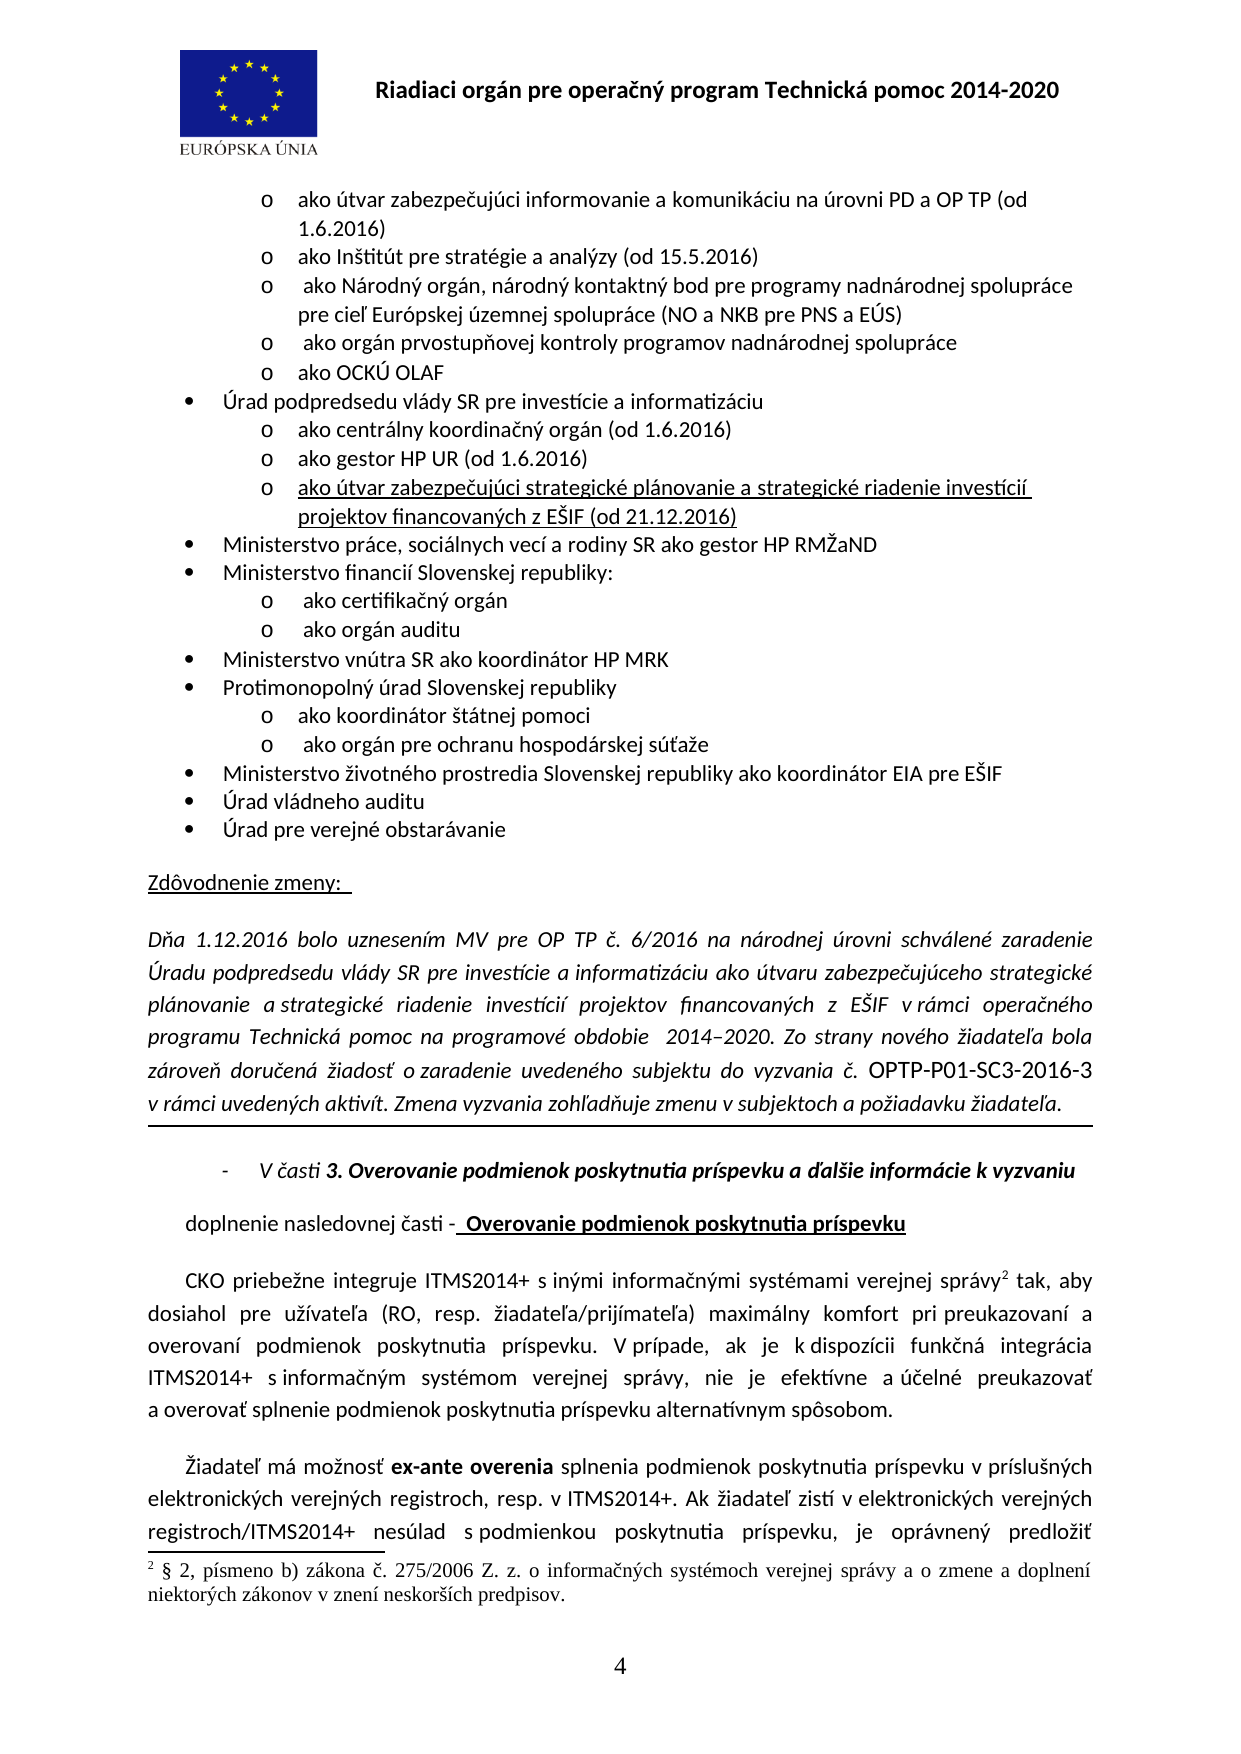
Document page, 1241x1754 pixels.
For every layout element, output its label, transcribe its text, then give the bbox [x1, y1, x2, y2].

list Ministerstvo životného prostredia Slovenskej republiky ako koordinátor EIA pre EŠIF [185, 759, 1093, 787]
list ako útvar zabezpečujúci informovanie a komunikáciu na úrovni PD a OP TP (od 1.6.2016) [260, 161, 1093, 242]
list ako OCKÚ OLAF [260, 358, 1093, 387]
list ako orgán pre ochranu hospodárskej súťaže [260, 730, 1093, 759]
list ako centrálny koordinačný orgán (od 1.6.2016) [260, 415, 1093, 444]
picture [179, 50, 318, 155]
text Dňa 1.12.2016 bolo uznesením MV pre OP TP č. 6/2016 na národnej úrovni schválené zaradenie Úradu podpredsedu vlády SR pre investície a informatizáciu ako útvaru zabezpečujúceho strategické plánovanie a strategické riadenie investícií projektov financovaných z EŠIF v rámci operačného programu Technická pomoc na programové obdobie 2014–2020. Zo strany nového žiadateľa bola zároveň doručená žiadosť o zaradenie uvedeného subjektu do vyzvania č. OPTP-P01-SC3-2016-3 v rámci uvedených aktivít. Zmena vyzvania zohľadňuje zmenu v subjektoch a požiadavku žiadateľa. [148, 925, 1093, 1125]
list Ministerstvo práce, sociálnych vecí a rodiny SR ako gestor HP RMŽaND [185, 530, 1093, 558]
list Úrad podpredsedu vlády SR pre investície a informatizáciu [185, 387, 1093, 415]
list Úrad vládneho auditu [185, 787, 1093, 815]
list Úrad pre verejné obstarávanie [185, 815, 1093, 843]
list Ministerstvo financií Slovenskej republiky: [185, 558, 1093, 586]
list ako certifikačný orgán [260, 586, 1093, 616]
list ako Inštitút pre stratégie a analýzy (od 15.5.2016) [260, 242, 1093, 271]
list ako gestor HP UR (od 1.6.2016) [260, 444, 1093, 473]
list ako orgán auditu [260, 616, 1093, 645]
list ako útvar zabezpečujúci strategické plánovanie a strategické riadenie investícií projektov financovaných z EŠIF (od 21.12.2016) [260, 473, 1093, 530]
text Zdôvodnenie zmeny: [148, 868, 1093, 896]
list ako koordinátor štátnej pomoci [260, 701, 1093, 730]
list ako Národný orgán, národný kontaktný bod pre programy nadnárodnej spolupráce pre cieľ Európskej územnej spolupráce (NO a NKB pre PNS a EÚS) [260, 271, 1093, 328]
list Protimonopolný úrad Slovenskej republiky [185, 673, 1093, 701]
text doplnenie nasledovnej časti - Overovanie podmienok poskytnutia príspevku [148, 1209, 1093, 1237]
list ako orgán prvostupňovej kontroly programov nadnárodnej spolupráce [260, 328, 1093, 358]
list Ministerstvo vnútra SR ako koordinátor HP MRK [185, 645, 1093, 673]
list V časti 3. Overovanie podmienok poskytnutia príspevku a ďalšie informácie k vyzvaniu [221, 1156, 1093, 1184]
text CKO priebežne integruje ITMS2014+ s inými informačnými systémami verejnej správy tak, aby dosiahol pre užívateľa (RO, resp. žiadateľa/prijímateľa) maximálny komfort pri preukazovaní a overovaní podmienok poskytnutia príspevku. V prípade, ak je k dispozícii funkčná integrácia ITMS2014+ s informačným systémom verejnej správy, nie je efektívne a účelné preukazovať a overovať splnenie podmienok poskytnutia príspevku alternatívnym spôsobom. [148, 1266, 1093, 1423]
